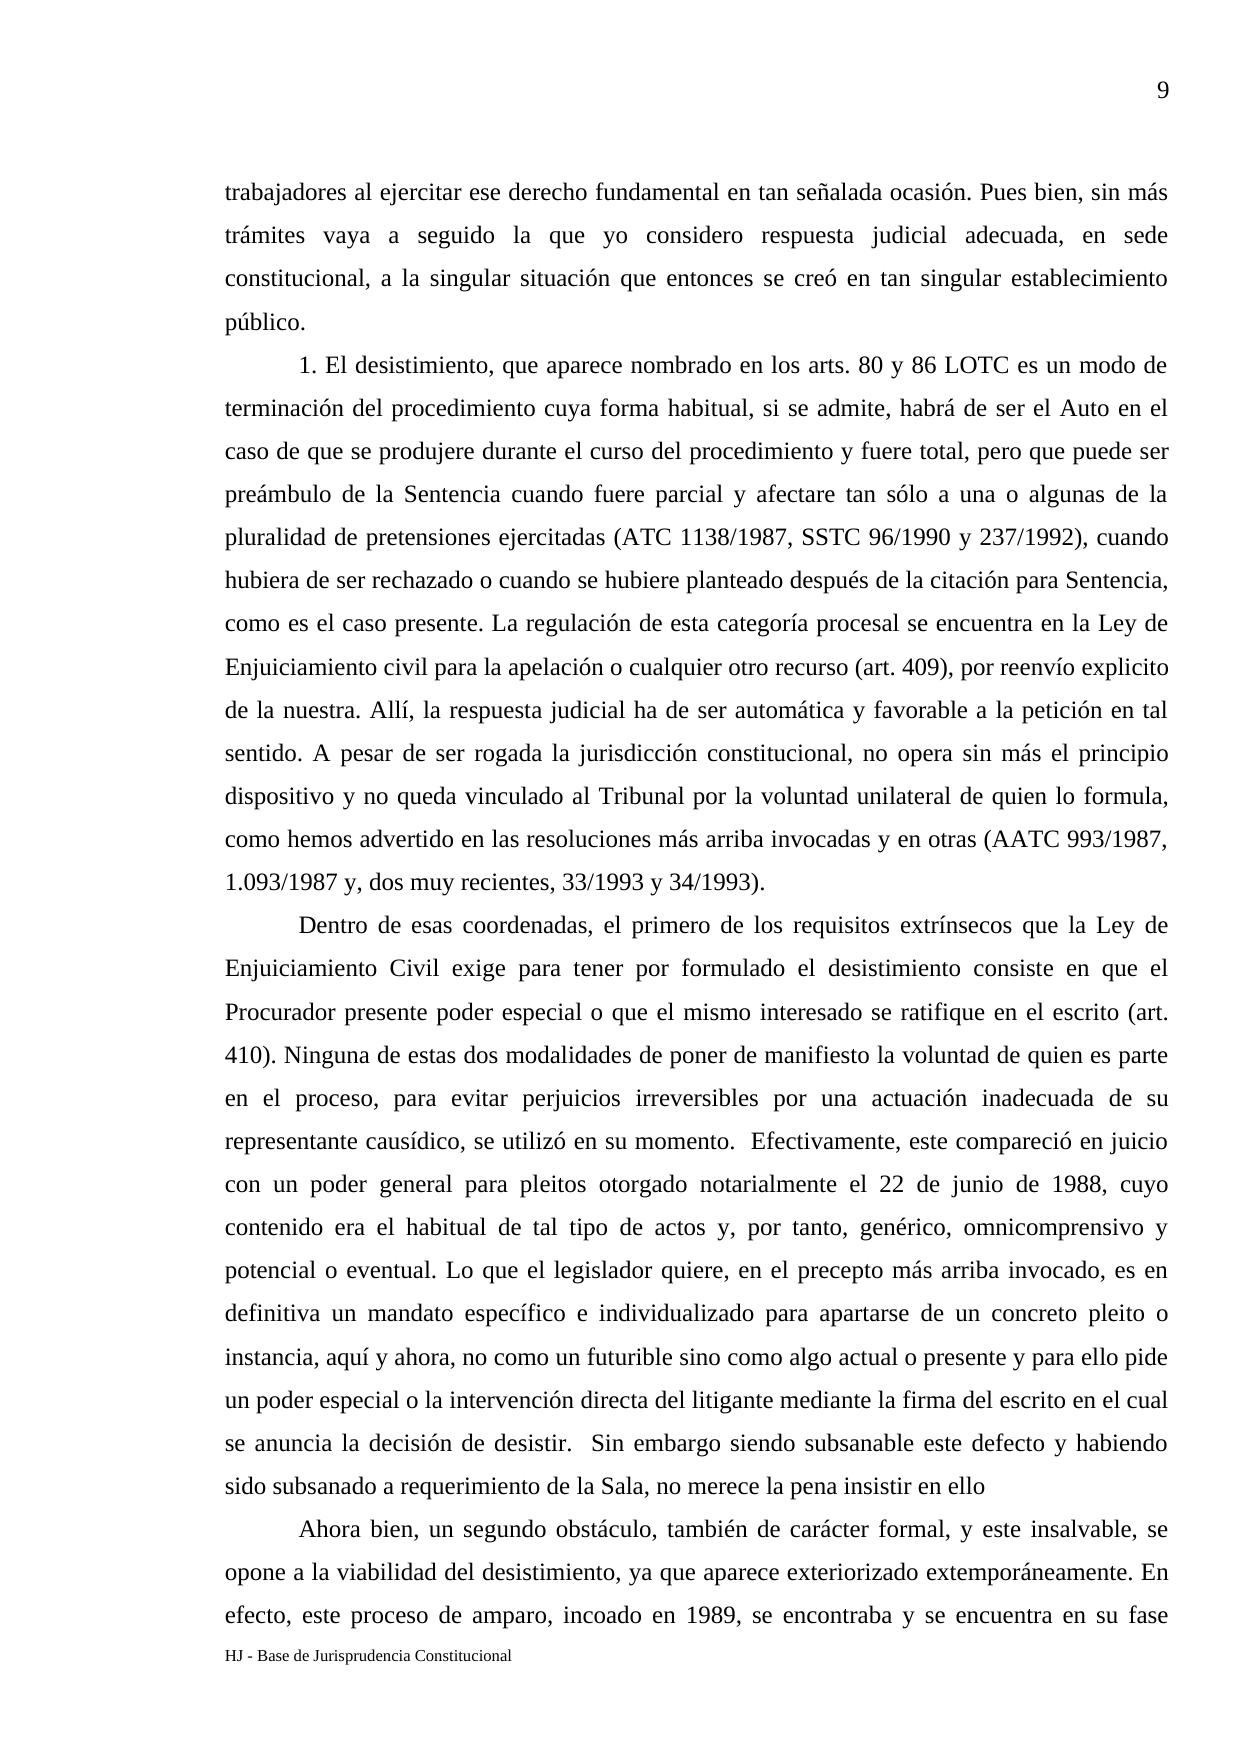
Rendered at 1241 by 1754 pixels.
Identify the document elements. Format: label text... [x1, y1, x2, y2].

text Dentro de esas coordenadas, el primero de los requisitos extrínsecos que la Ley de Enjuiciamiento Civil exige para tener por formulado el desistimiento consiste en que el Procurador presente poder especial o que el mismo interesado se ratifique en el escrito (art. 410). Ninguna de estas dos modalidades de poner de manifiesto la voluntad de quien es parte en el proceso, para evitar perjuicios irreversibles por una actuación inadecuada de su representante causídico, se utilizó en su momento. Efectivamente, este compareció en juicio con un poder general para pleitos otorgado notarialmente el 22 de junio de 1988, cuyo contenido era el habitual de tal tipo de actos y, por tanto, genérico, omnicomprensivo y potencial o eventual. Lo que el legislador quiere, en el precepto más arriba invocado, es en definitiva un mandato específico e individualizado para apartarse de un concreto pleito o instancia, aquí y ahora, no como un futurible sino como algo actual o presente y para ello pide un poder especial o la intervención directa del litigante mediante la firma del escrito en el cual se anuncia la decisión de desistir. Sin embargo siendo subsanable este defecto y habiendo sido subsanado a requerimiento de la Sala, no merece la pena insistir en ello [224, 910, 1169, 1500]
text 1. El desistimiento, que aparece nombrado en los arts. 80 y 86 LOTC es un modo de terminación del procedimiento cuya forma habitual, si se admite, habrá de ser el Auto en el caso de que se produjere durante el curso del procedimiento y fuere total, pero que puede ser preámbulo de la Sentencia cuando fuere parcial y afectare tan sólo a una o algunas de la pluralidad de pretensiones ejercitadas (ATC 1138/1987, SSTC 96/1990 y 237/1992), cuando hubiera de ser rechazado o cuando se hubiere planteado después de la citación para Sentencia, como es el caso presente. La regulación de esta categoría procesal se encuentra en la Ley de Enjuiciamiento civil para la apelación o cualquier otro recurso (art. 409), por reenvío explicito de la nuestra. Allí, la respuesta judicial ha de ser automática y favorable a la petición en tal sentido. A pesar de ser rogada la jurisdicción constitucional, no opera sin más el principio dispositivo y no queda vinculado al Tribunal por la voluntad unilateral de quien lo formula, como hemos advertido en las resoluciones más arriba invocadas y en otras (AATC 993/1987, 1.093/1987 y, dos muy recientes, 33/1993 y 34/1993). [224, 350, 1169, 896]
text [224, 1514, 1169, 1629]
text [224, 177, 1169, 335]
